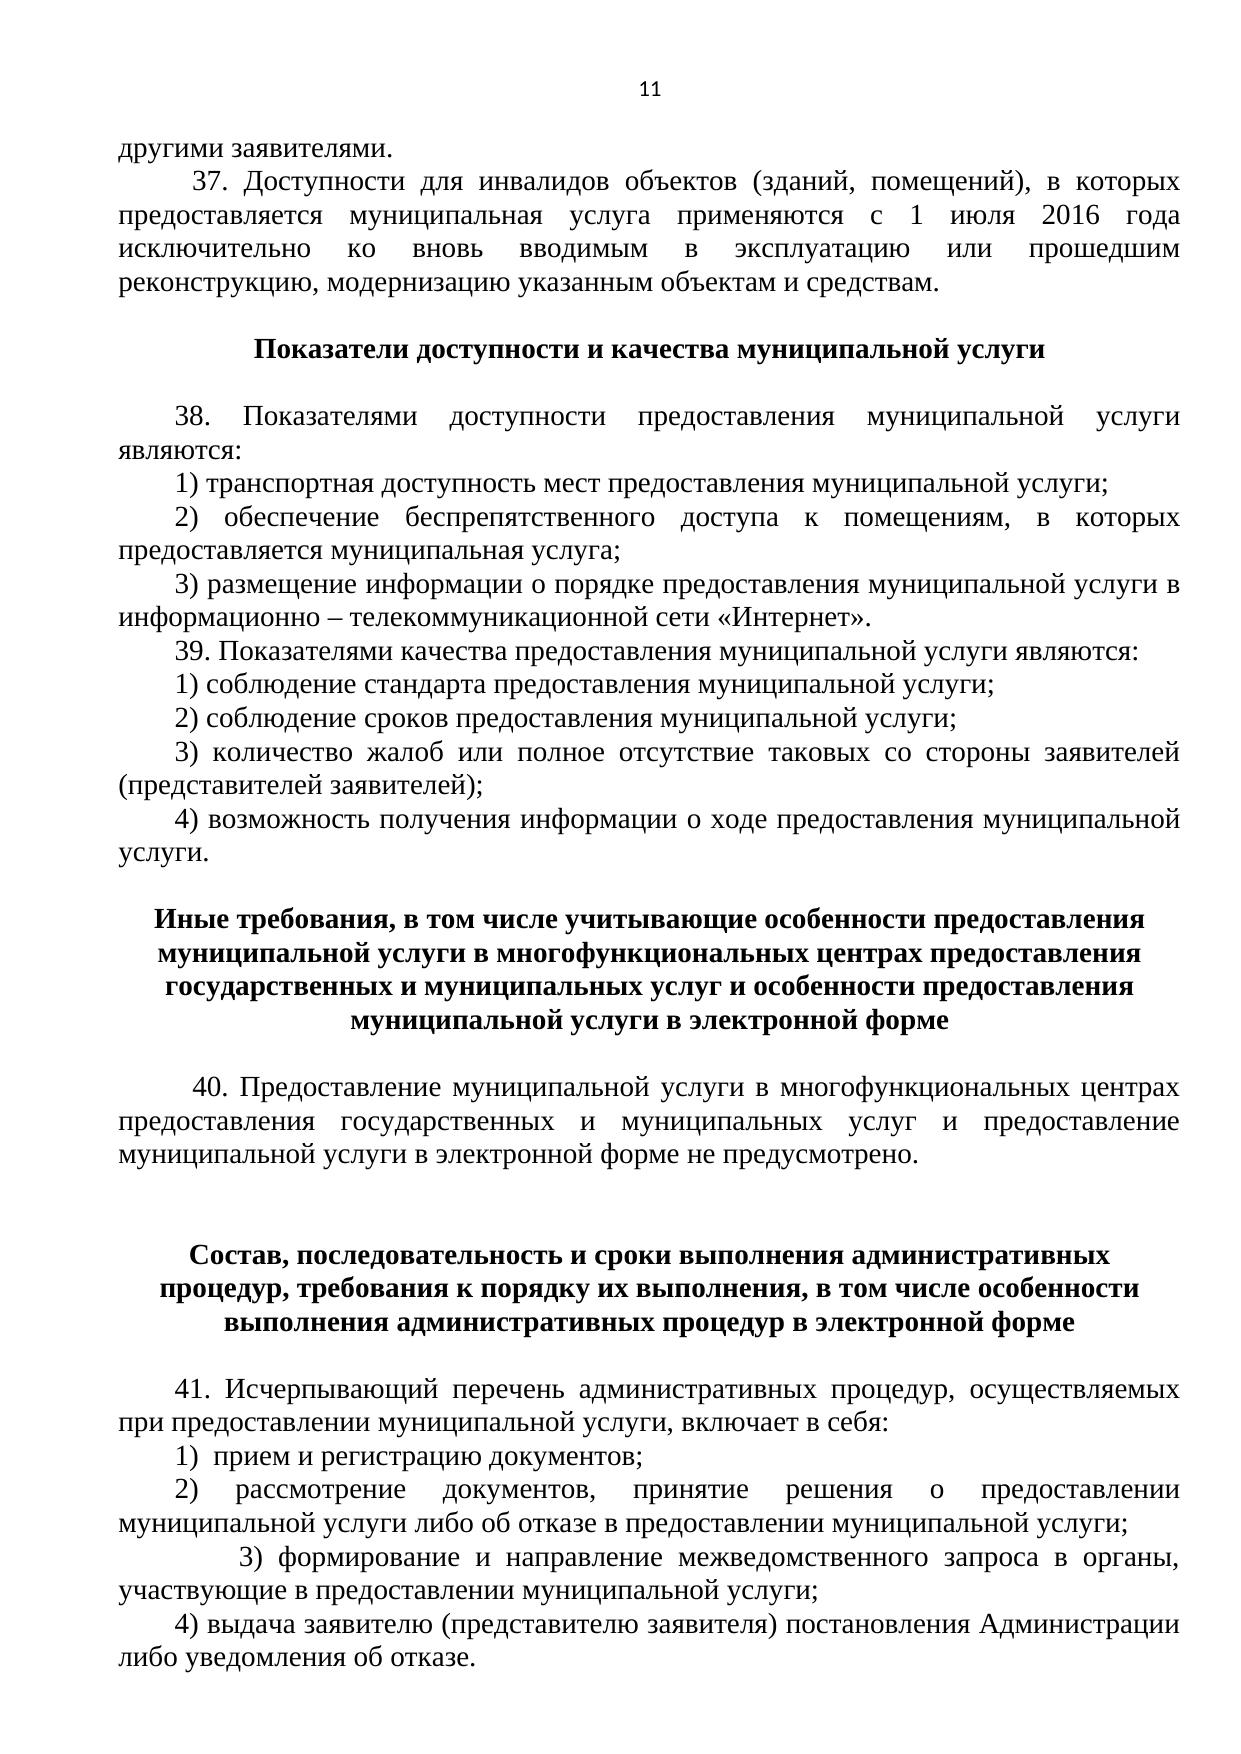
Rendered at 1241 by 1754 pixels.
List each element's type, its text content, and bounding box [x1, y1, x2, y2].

text 38. Показателями доступности предоставления муниципальной услуги являются: [118, 398, 1181, 465]
text 1) прием и регистрацию документов; [118, 1438, 1181, 1472]
text 41. Исчерпывающий перечень административных процедур, осуществляемых при предоставлении муниципальной услуги, включает в себя: [118, 1371, 1181, 1438]
text 39. Показателями качества предоставления муниципальной услуги являются: [118, 633, 1181, 667]
text 3) размещение информации о порядке предоставления муниципальной услуги в информационно – телекоммуникационной сети «Интернет». [118, 566, 1181, 633]
text 1) соблюдение стандарта предоставления муниципальной услуги; [118, 667, 1181, 700]
text 2) соблюдение сроков предоставления муниципальной услуги; [118, 700, 1181, 734]
title процедур, требования к порядку их выполнения, в том числе особенности выполнения административных процедур в электронной форме [118, 1270, 1181, 1337]
title Показатели доступности и качества муниципальной услуги [118, 331, 1181, 365]
text 2) рассмотрение документов, принятие решения о предоставлении муниципальной услуги либо об отказе в предоставлении муниципальной услуги; [118, 1472, 1181, 1539]
text 4) возможность получения информации о ходе предоставления муниципальной услуги. [118, 801, 1181, 868]
text 1) транспортная доступность мест предоставления муниципальной услуги; [118, 465, 1181, 499]
text 40. Предоставление муниципальной услуги в многофункциональных центрах предоставления государственных и муниципальных услуг и предоставление муниципальной услуги в электронной форме не предусмотрено. [118, 1069, 1181, 1170]
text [118, 130, 1181, 163]
text 3) количество жалоб или полное отсутствие таковых со стороны заявителей (представителей заявителей); [118, 734, 1181, 801]
text Иные требования, в том числе учитывающие особенности предоставления муниципальной услуги в многофункциональных центрах предоставления государственных и муниципальных услуг и особенности предоставления муниципальной услуги в электронной форме [118, 901, 1181, 1036]
text 3) формирование и направление межведомственного запроса в органы, участвующие в предоставлении муниципальной услуги; [118, 1539, 1181, 1606]
text 4) выдача заявителю (представителю заявителя) постановления Администрации либо уведомления об отказе. [118, 1606, 1181, 1673]
text 37. Доступности для инвалидов объектов (зданий, помещений), в которых предоставляется муниципальная услуга применяются с 1 июля 2016 года исключительно ко вновь вводимым в эксплуатацию или прошедшим реконструкцию, модернизацию указанным объектам и средствам. [118, 163, 1181, 298]
title Состав, последовательность и сроки выполнения административных [118, 1237, 1181, 1270]
text 2) обеспечение беспрепятственного доступа к помещениям, в которых предоставляется муниципальная услуга; [118, 499, 1181, 566]
